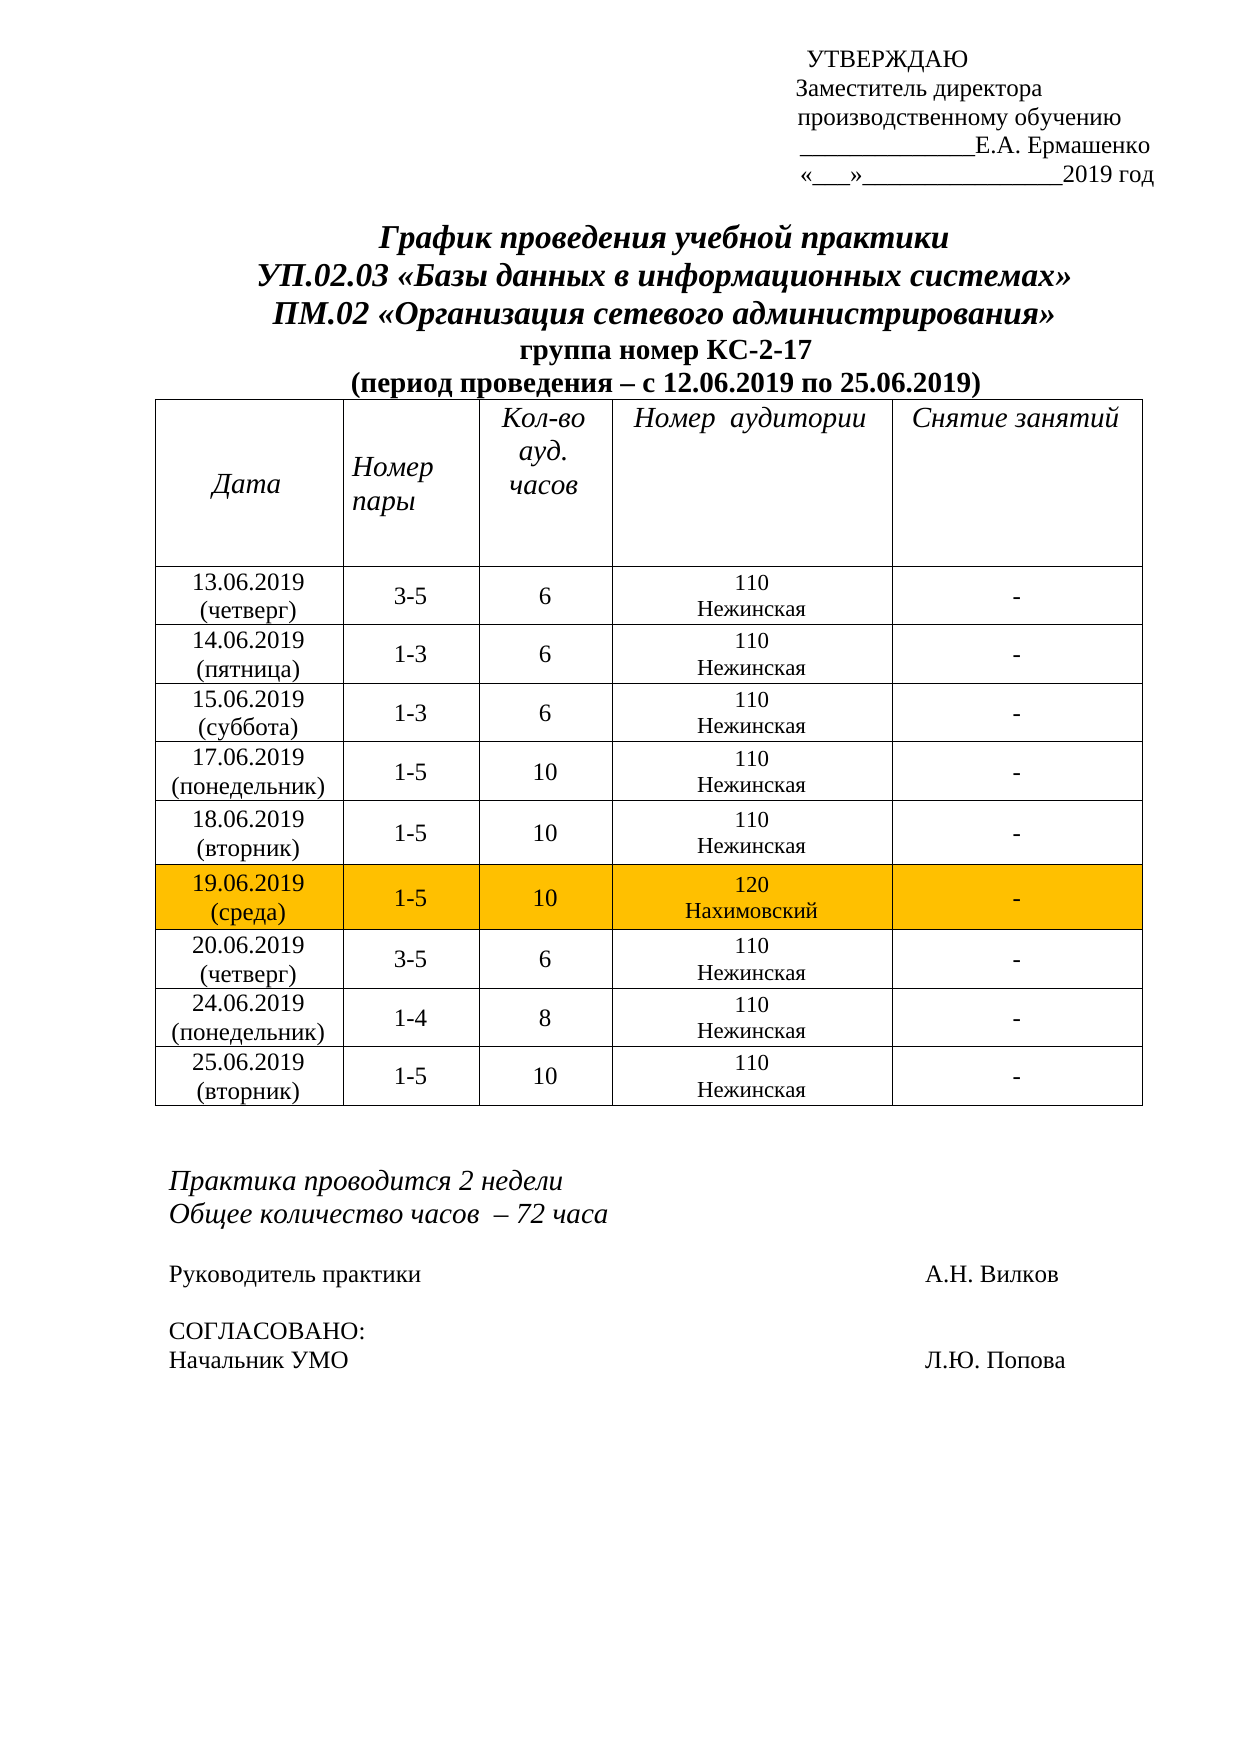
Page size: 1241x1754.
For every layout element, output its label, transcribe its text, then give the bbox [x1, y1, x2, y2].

table_cell 25.06.2019 (вторник) [156, 1047, 343, 1104]
table_cell 110 Нежинская [613, 625, 892, 683]
table_cell - [893, 684, 1142, 741]
table_cell 1-5 [344, 742, 479, 800]
table_cell 110 Нежинская [613, 684, 892, 741]
text Руководитель практики А.Н. Вилков [169, 1259, 1200, 1288]
table_cell 110 Нежинская [613, 989, 892, 1046]
table_header Дата [156, 400, 343, 566]
table_cell 1-5 [344, 865, 479, 929]
table_cell 10 [480, 801, 612, 864]
table_cell 19.06.2019 (среда) [156, 865, 343, 929]
table_cell 10 [480, 1047, 612, 1104]
table_cell 3-5 [344, 930, 479, 987]
text ______________Е.А. Ермашенко [131, 131, 1200, 159]
text УП.02.03 «Базы данных в информационных системах» [131, 255, 1200, 293]
table_cell 14.06.2019 (пятница) [156, 625, 343, 683]
table_cell 1-4 [344, 989, 479, 1046]
table_cell 18.06.2019 (вторник) [156, 801, 343, 864]
table_header Номер аудитории [613, 400, 892, 566]
table_cell 1-3 [344, 684, 479, 741]
table_cell 110 Нежинская [613, 801, 892, 864]
table_cell - [893, 567, 1142, 624]
table_cell - [893, 801, 1142, 864]
text СОГЛАСОВАНО: [169, 1316, 1200, 1345]
table_cell - [893, 865, 1142, 929]
table_cell 8 [480, 989, 612, 1046]
text (период проведения – c 12.06.2019 по 25.06.2019) [131, 365, 1200, 399]
table_cell 1-5 [344, 1047, 479, 1104]
table_cell 15.06.2019 (суббота) [156, 684, 343, 741]
table_cell - [893, 930, 1142, 987]
table_cell 110 Нежинская [613, 567, 892, 624]
table_header Номер пары [344, 400, 479, 566]
table_cell 6 [480, 567, 612, 624]
text График проведения учебной практики [131, 217, 1200, 255]
table_cell - [893, 989, 1142, 1046]
table_cell 6 [480, 625, 612, 683]
table_cell - [893, 742, 1142, 800]
text Практика проводится 2 недели [169, 1163, 1200, 1197]
text Общее количество часов – 72 часа [169, 1197, 1200, 1230]
text «___»________________2019 год [131, 159, 1200, 188]
text Начальник УМО Л.Ю. Попова [131, 1345, 1200, 1374]
table_cell 13.06.2019 (четверг) [156, 567, 343, 624]
text группа номер КС-2-17 [131, 332, 1200, 365]
table_cell 3-5 [344, 567, 479, 624]
table_cell 24.06.2019 (понедельник) [156, 989, 343, 1046]
table_cell 6 [480, 930, 612, 987]
table_cell - [893, 1047, 1142, 1104]
table_cell 6 [480, 684, 612, 741]
table_cell 1-5 [344, 801, 479, 864]
text ПМ.02 «Организация сетевого администрирования» [131, 293, 1200, 332]
table_cell 10 [480, 865, 612, 929]
table_cell 10 [480, 742, 612, 800]
table_cell 110 Нежинская [613, 742, 892, 800]
table_cell 17.06.2019 (понедельник) [156, 742, 343, 800]
text УТВЕРЖДАЮ [352, 44, 1200, 73]
table_cell 110 Нежинская [613, 930, 892, 987]
table_cell 110 Нежинская [613, 1047, 892, 1104]
table_header Снятие занятий [893, 400, 1142, 566]
text Заместитель директора [131, 73, 1200, 102]
table_cell 20.06.2019 (четверг) [156, 930, 343, 987]
table_cell - [893, 625, 1142, 683]
table_cell 1-3 [344, 625, 479, 683]
table_cell 120 Нахимовский [613, 865, 892, 929]
table_header Кол-во ауд. часов [480, 400, 612, 566]
text производственному обучению [131, 102, 1200, 131]
